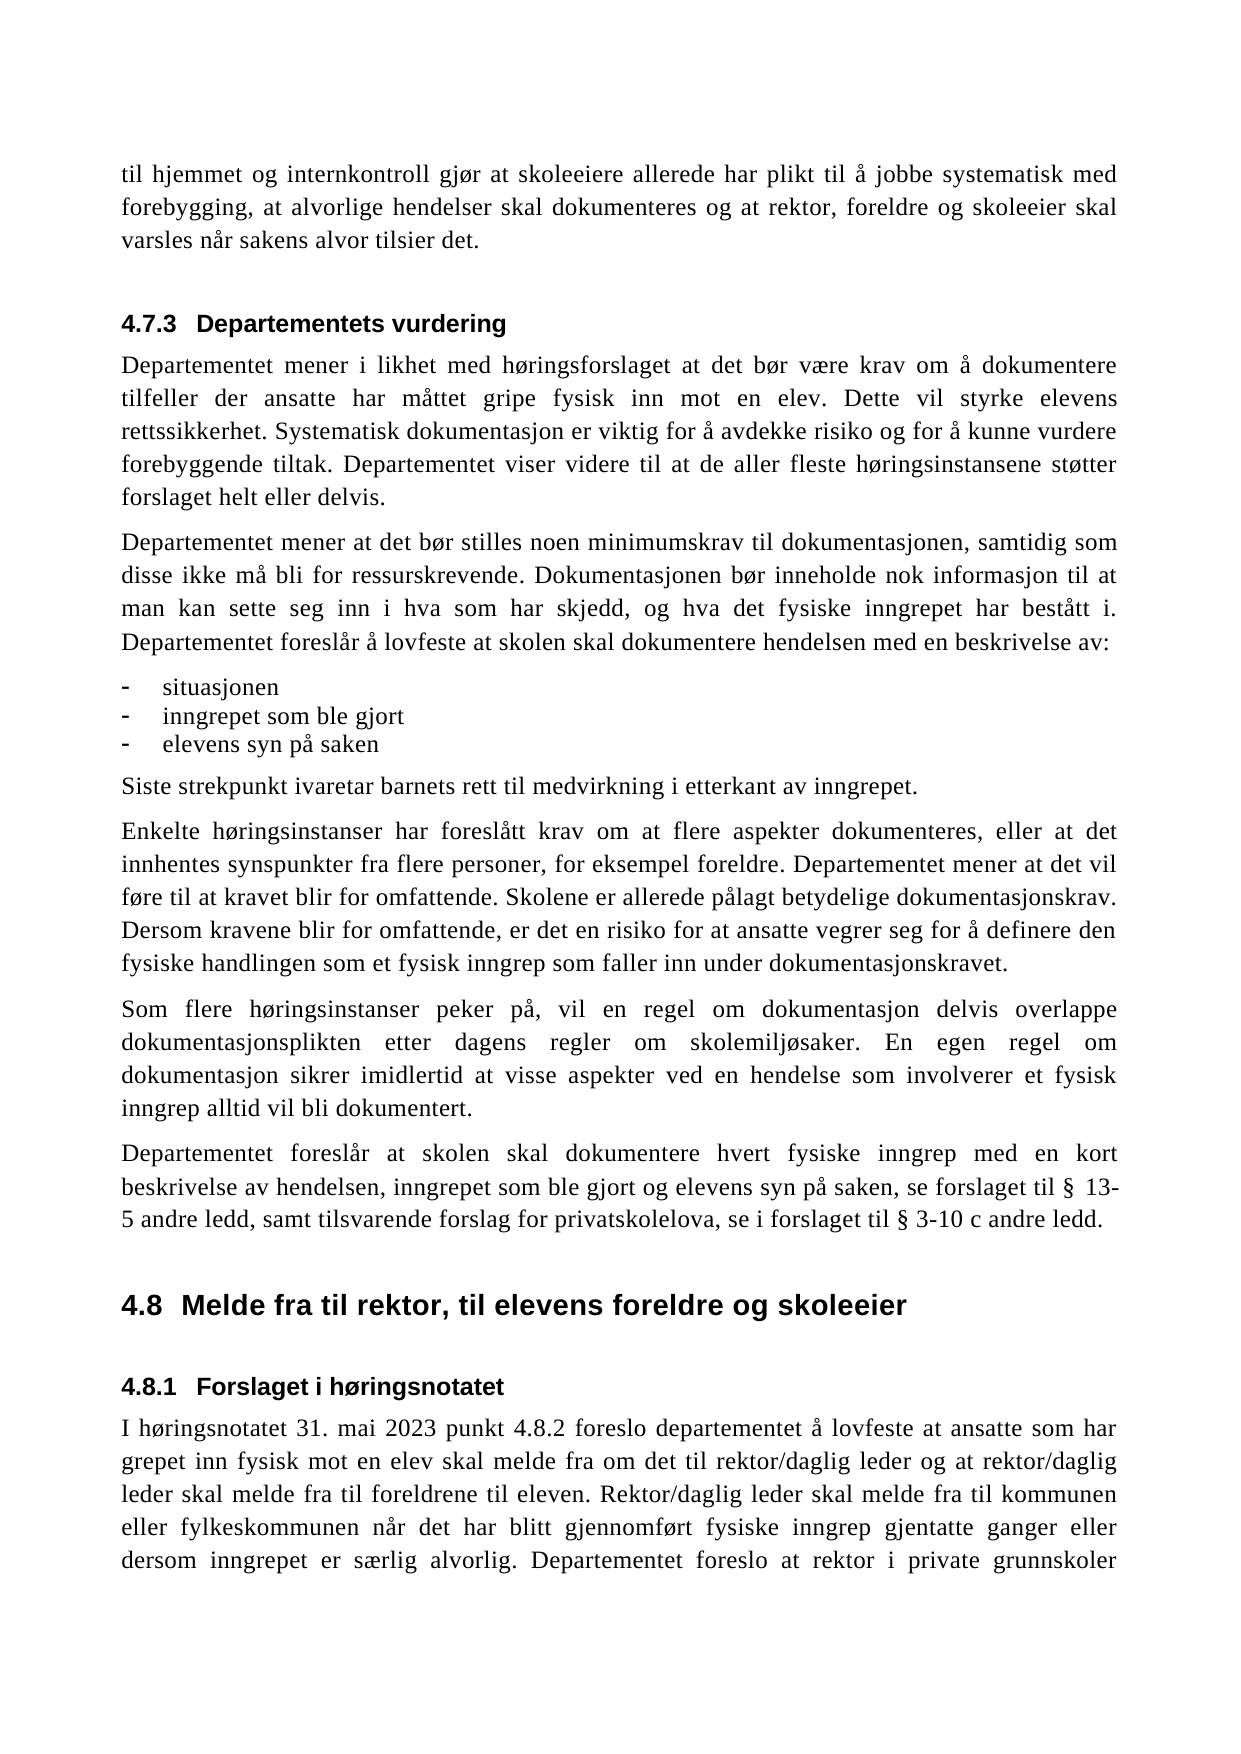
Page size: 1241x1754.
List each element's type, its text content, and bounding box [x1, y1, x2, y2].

subtitle Forslaget i høringsnotatet [121, 1372, 1119, 1401]
list elevens syn på saken [121, 729, 1119, 758]
subtitle Melde fra til rektor, til elevens foreldre og skoleeier [121, 1288, 1119, 1321]
text Siste strekpunkt ivaretar barnets rett til medvirkning i etterkant av inngrepet. [121, 771, 1119, 799]
text Som flere høringsinstanser peker på, vil en regel om dokumentasjon delvis overlappe dokumentasjonsplikten etter dagens regler om skolemiljøsaker. En egen regel om dokumentasjon sikrer imidlertid at visse aspekter ved en hendelse som involverer et fysisk inngrep alltid vil bli dokumentert. [121, 994, 1119, 1122]
text Enkelte høringsinstanser har foreslått krav om at flere aspekter dokumenteres, eller at det innhentes synspunkter fra flere personer, for eksempel foreldre. Departementet mener at det vil føre til at kravet blir for omfattende. Skolene er allerede pålagt betydelige dokumentasjonskrav. Dersom kravene blir for omfattende, er det en risiko for at ansatte vegrer seg for å definere den fysiske handlingen som et fysisk inngrep som faller inn under dokumentasjonskravet. [121, 816, 1119, 977]
text Departementet mener at det bør stilles noen minimumskrav til dokumentasjonen, samtidig som disse ikke må bli for ressurskrevende. Dokumentasjonen bør inneholde nok informasjon til at man kan sette seg inn i hva som har skjedd, og hva det fysiske inngrepet har bestått i. Departementet foreslår å lovfeste at skolen skal dokumentere hendelsen med en beskrivelse av: [121, 527, 1119, 655]
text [121, 1413, 1119, 1574]
text Departementet foreslår at skolen skal dokumentere hvert fysiske inngrep med en kort beskrivelse av hendelsen, inngrepet som ble gjort og elevens syn på saken, se forslaget til § 13-5 andre ledd, samt tilsvarende forslag for privatskolelova, se i forslaget til § 3-10 c andre ledd. [121, 1138, 1119, 1233]
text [121, 159, 1119, 254]
list situasjonen [121, 672, 1119, 701]
subtitle Departementets vurdering [121, 308, 1119, 337]
list inngrepet som ble gjort [121, 701, 1119, 729]
text Departementet mener i likhet med høringsforslaget at det bør være krav om å dokumentere tilfeller der ansatte har måttet gripe fysisk inn mot en elev. Dette vil styrke elevens rettssikkerhet. Systematisk dokumentasjon er viktig for å avdekke risiko og for å kunne vurdere forebyggende tiltak. Departementet viser videre til at de aller fleste høringsinstansene støtter forslaget helt eller delvis. [121, 350, 1119, 511]
